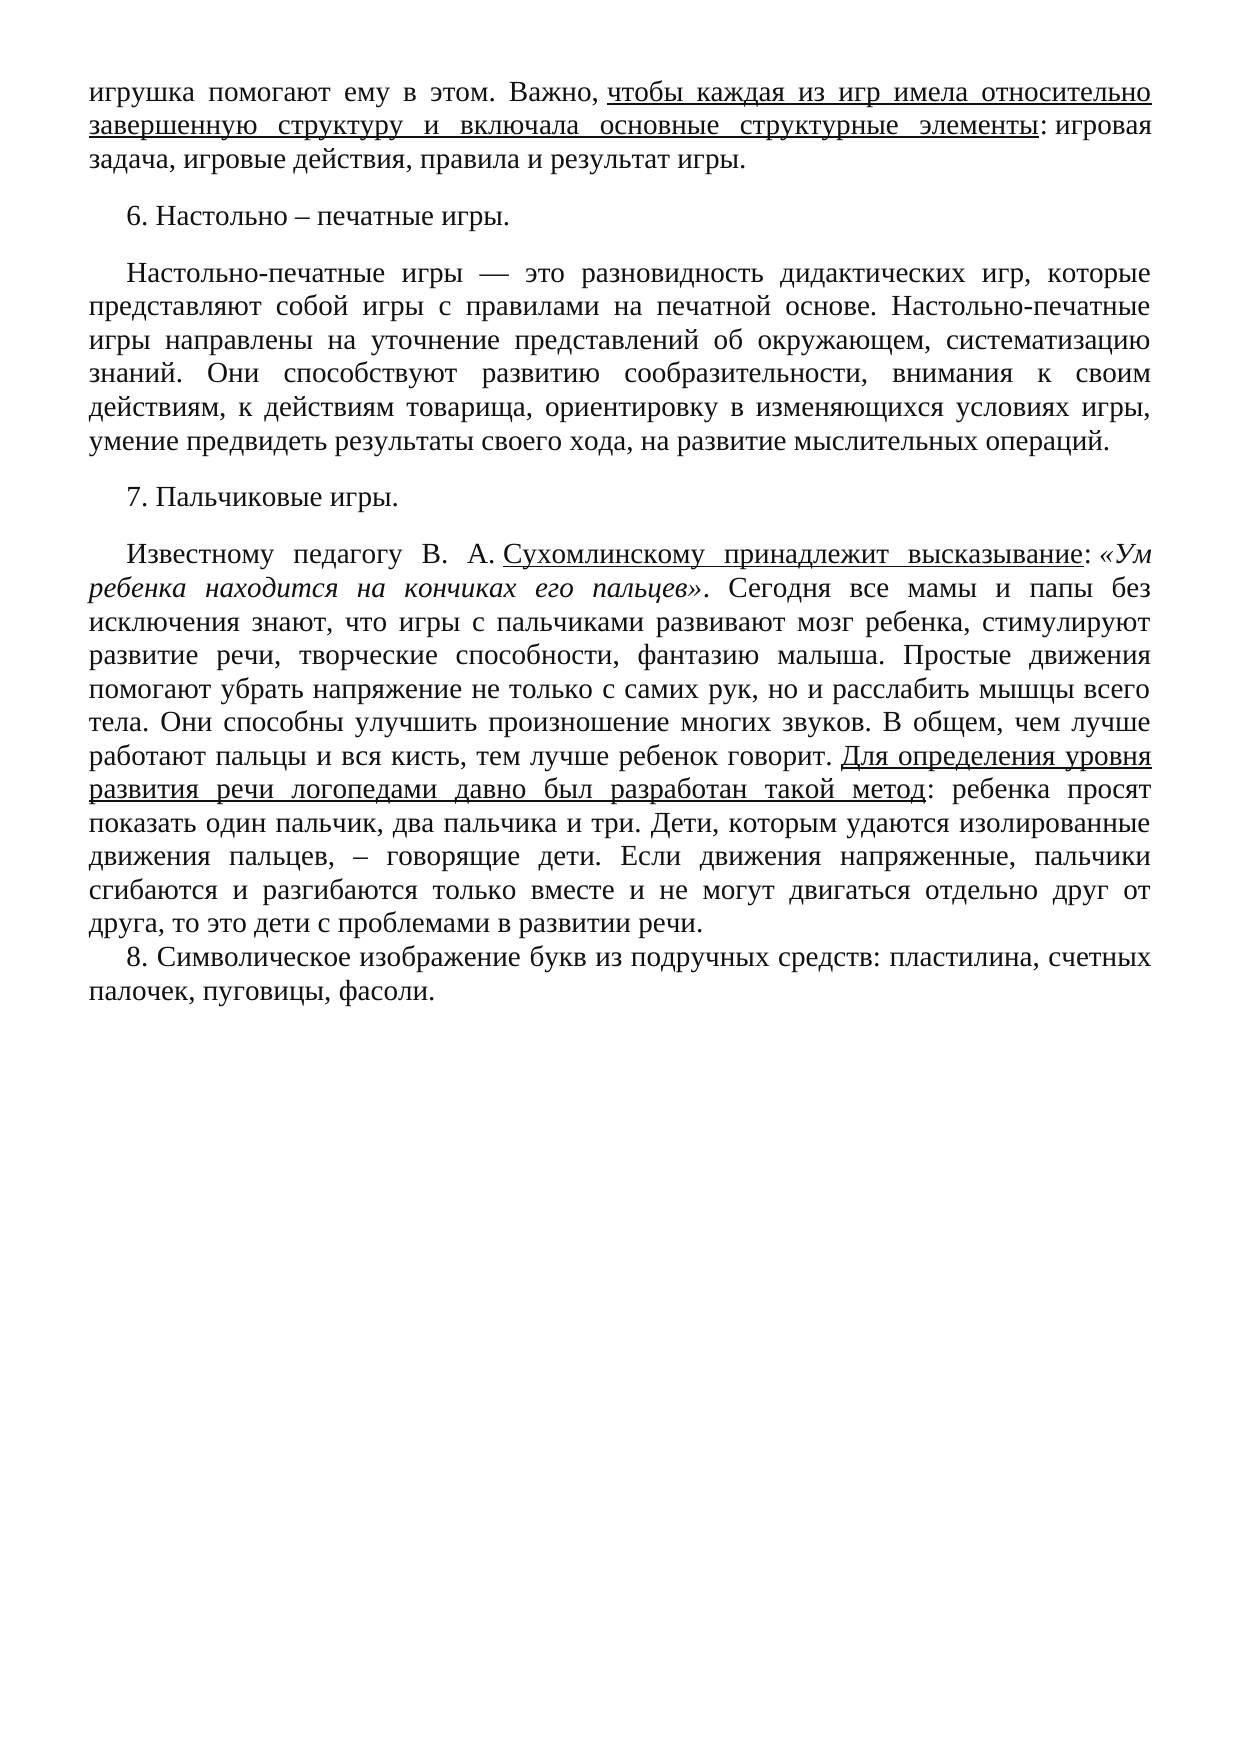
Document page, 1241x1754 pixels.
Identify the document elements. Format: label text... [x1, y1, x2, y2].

text 7. Пальчиковые игры. [89, 479, 1152, 513]
text Известному педагогу В. А. Сухомлинскому принадлежит высказывание: «Ум ребенка находится на кончиках его пальцев». Сегодня все мамы и папы без исключения знают, что игры с пальчиками развивают мозг ребенка, стимулируют развитие речи, творческие способности, фантазию малыша. Простые движения помогают убрать напряжение не только с самих рук, но и расслабить мышцы всего тела. Они способны улучшить произношение многих звуков. В общем, чем лучше работают пальцы и вся кисть, тем лучше ребенок говорит. Для определения уровня развития речи логопедами давно был разработан такой метод: ребенка просят показать один пальчик, два пальчика и три. Дети, которым удаются изолированные движения пальцев, – говорящие дети. Если движения напряженные, пальчики сгибаются и разгибаются только вместе и не могут двигаться отдельно друг от друга, то это дети с проблемами в развитии речи. [89, 537, 1152, 939]
text 6. Настольно – печатные игры. [89, 198, 1152, 231]
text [89, 74, 1152, 174]
text 8. Символическое изображение букв из подручных средств: пластилина, счетных палочек, пуговицы, фасоли. [89, 939, 1152, 1006]
text Настольно-печатные игры — это разновидность дидактических игр, которые представляют собой игры с правилами на печатной основе. Настольно-печатные игры направлены на уточнение представлений об окружающем, систематизацию знаний. Они способствуют развитию сообразительности, внимания к своим действиям, к действиям товарища, ориентировку в изменяющихся условиях игры, умение предвидеть результаты своего хода, на развитие мыслительных операций. [89, 255, 1152, 456]
